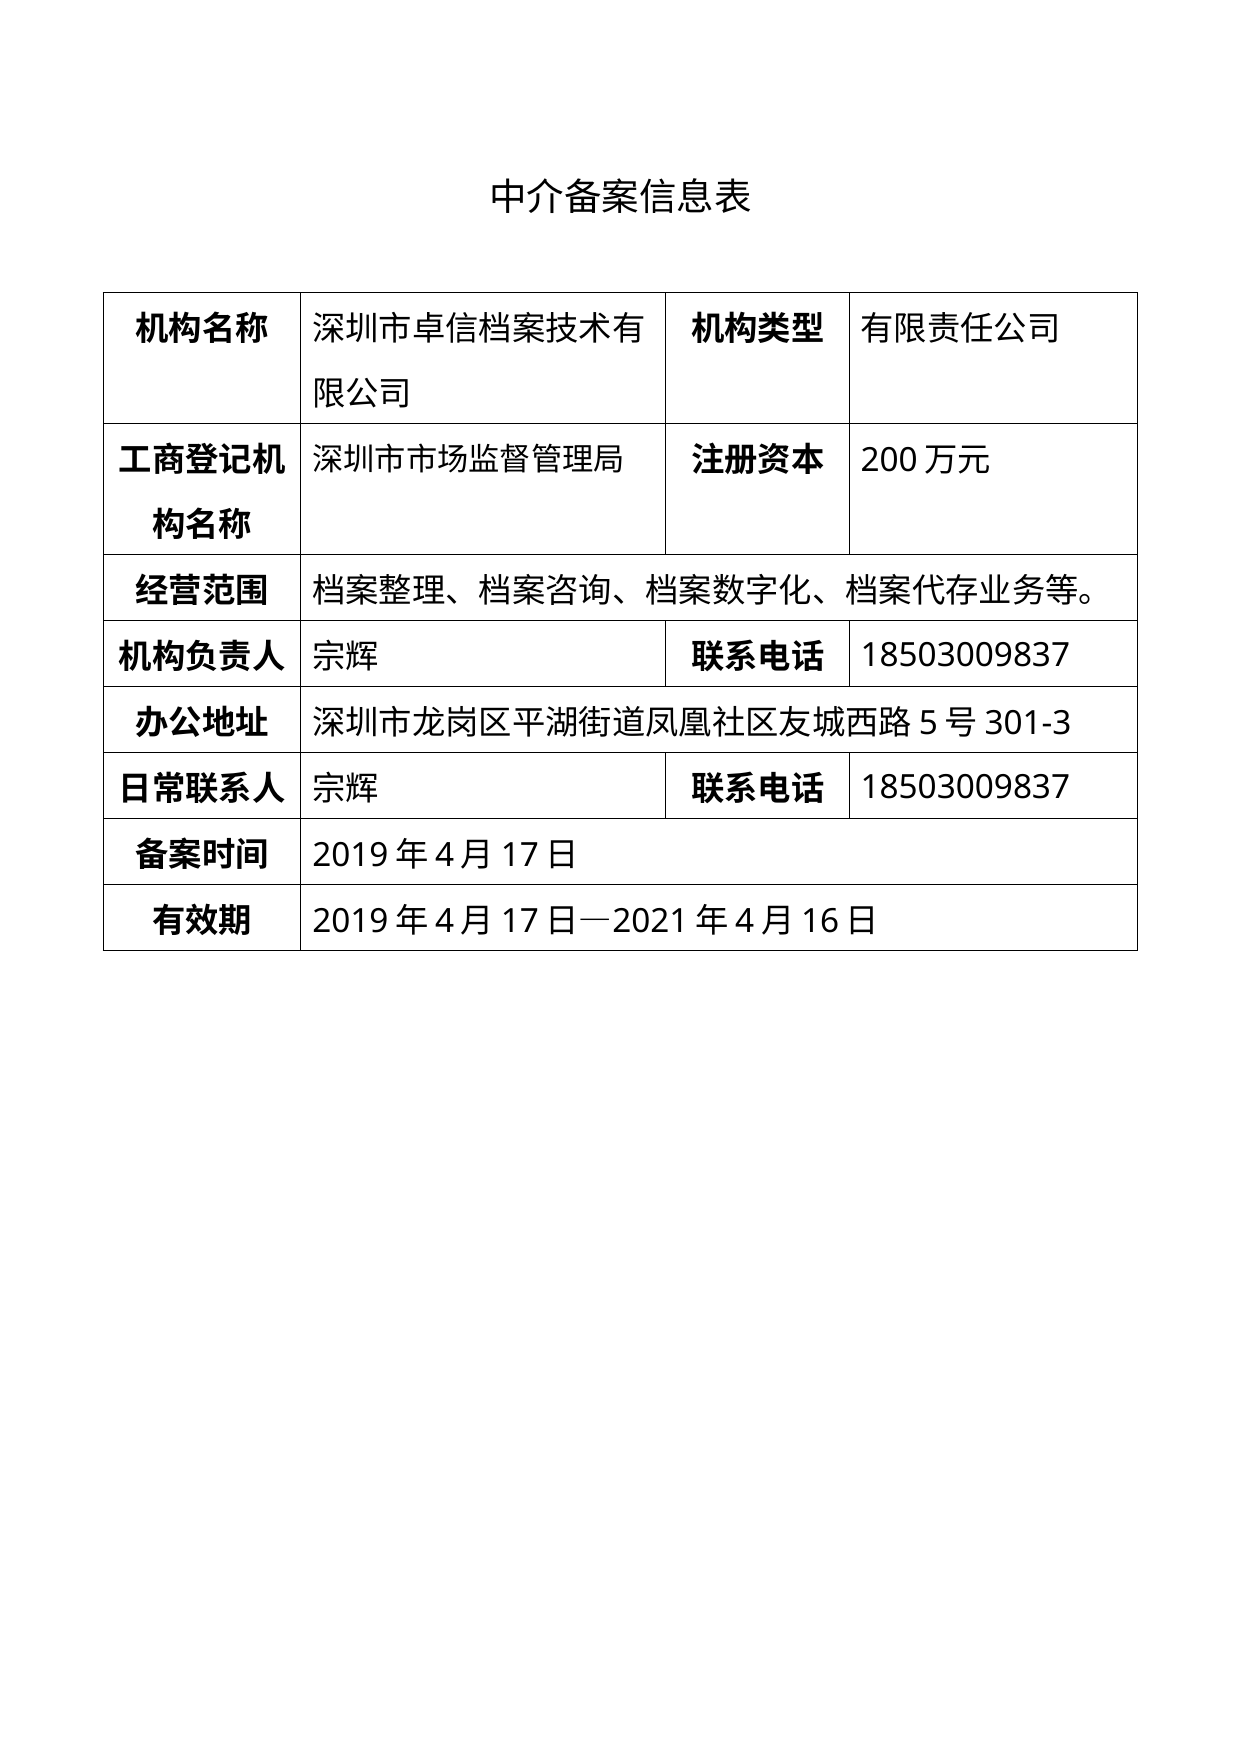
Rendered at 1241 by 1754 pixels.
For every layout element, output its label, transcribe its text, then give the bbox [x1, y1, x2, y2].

table_cell 深圳市龙岗区平湖街道凤凰社区友城西路5号301-3 [301, 687, 1137, 752]
table_cell 档案整理、档案咨询、档案数字化、档案代存业务等。 [301, 555, 1137, 620]
table_cell 日常联系人 [104, 753, 300, 818]
table_cell 18503009837 [850, 753, 1137, 818]
table_cell 经营范围 [104, 555, 300, 620]
table_header 有限责任公司 [850, 293, 1137, 423]
table_cell 办公地址 [104, 687, 300, 752]
table_header 机构名称 [104, 293, 300, 423]
table_cell 机构负责人 [104, 621, 300, 686]
table_cell 2019年4月17日 [301, 819, 1137, 884]
table_cell 200万元 [850, 424, 1137, 554]
table_cell 2019年4月17日—2021年4月16日 [301, 885, 1137, 950]
table_cell 工商登记机构名称 [104, 424, 300, 554]
table_cell 宗辉 [301, 753, 665, 818]
text 中介备案信息表 [89, 162, 1152, 227]
table_cell 宗辉 [301, 621, 665, 686]
table_cell 联系电话 [666, 753, 849, 818]
table_cell 深圳市市场监督管理局 [301, 424, 665, 554]
table_header 深圳市卓信档案技术有限公司 [301, 293, 665, 423]
table_cell 注册资本 [666, 424, 849, 554]
table_cell 联系电话 [666, 621, 849, 686]
table_header 机构类型 [666, 293, 849, 423]
table_cell 备案时间 [104, 819, 300, 884]
table_cell 有效期 [104, 885, 300, 950]
table_cell 18503009837 [850, 621, 1137, 686]
